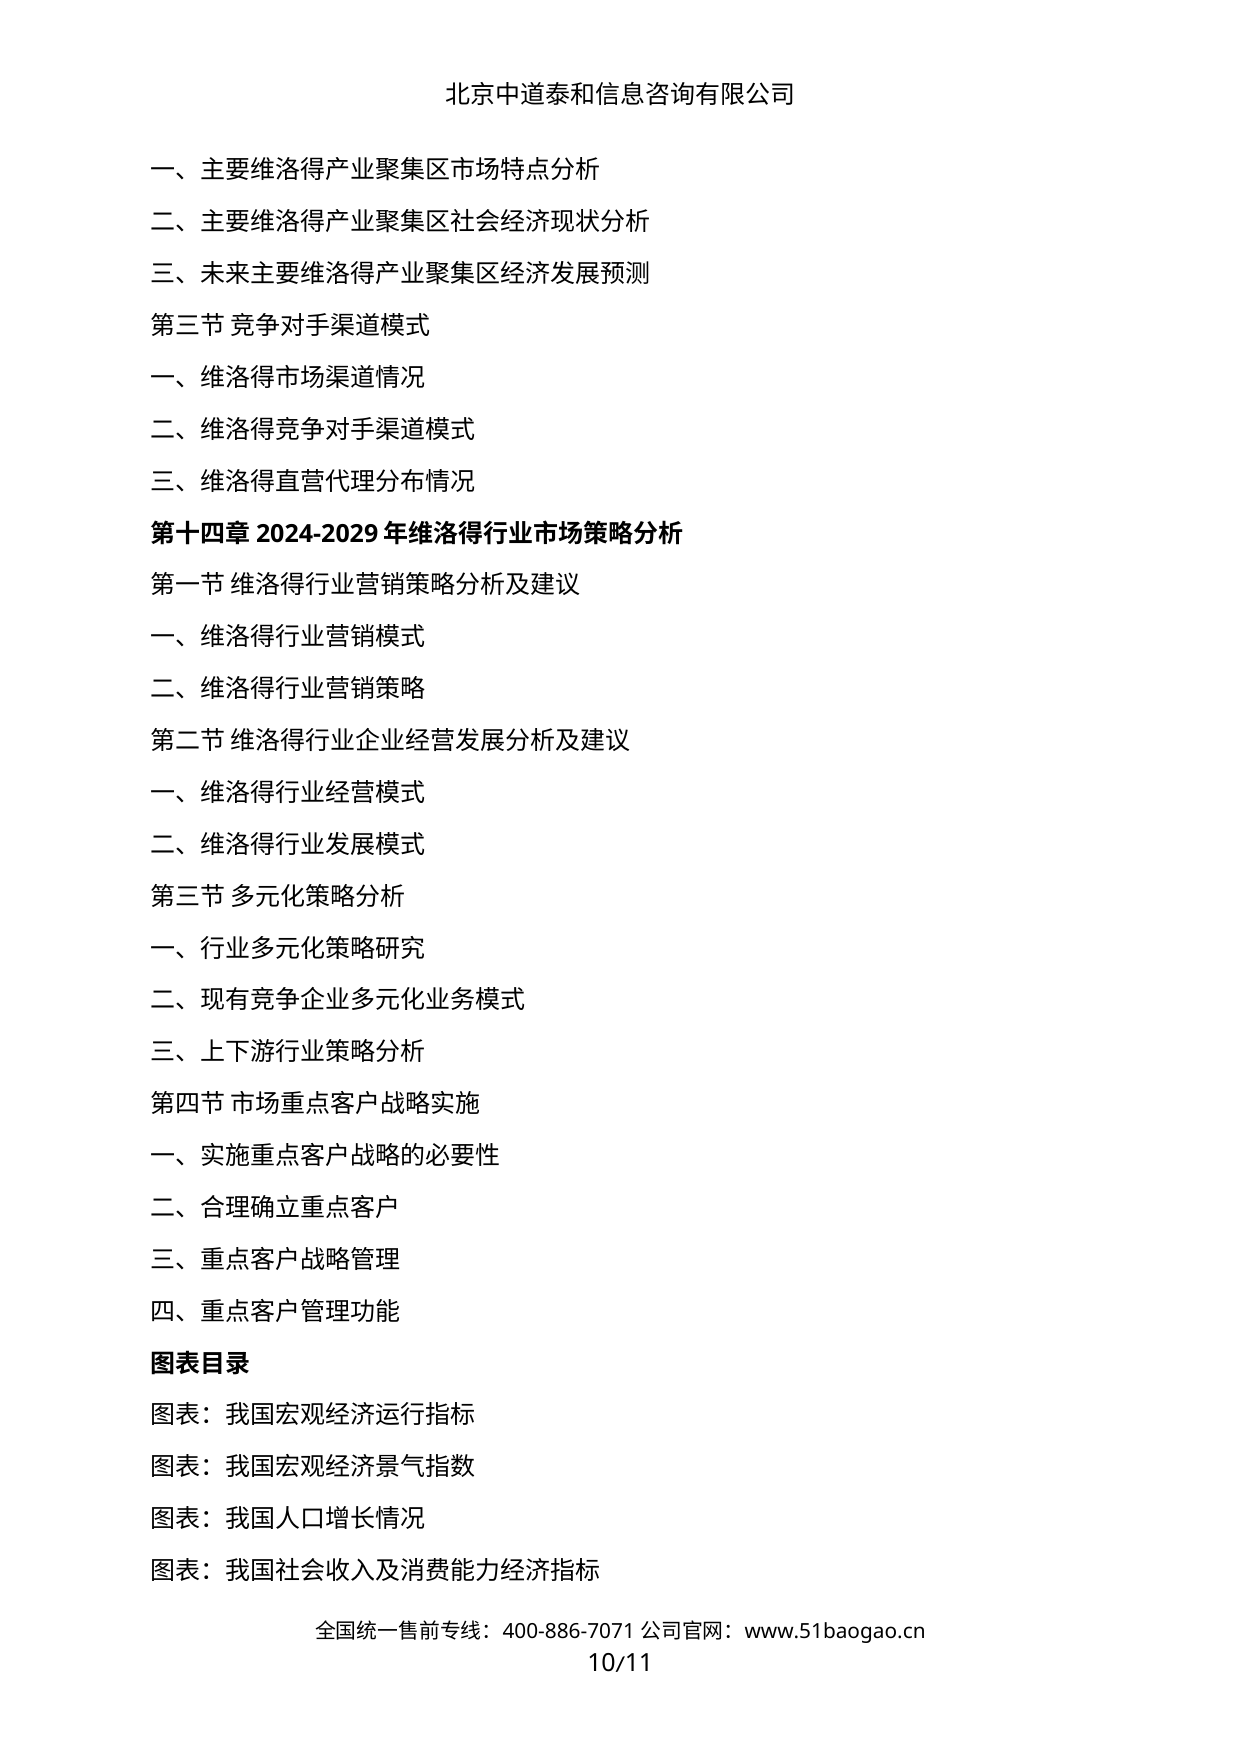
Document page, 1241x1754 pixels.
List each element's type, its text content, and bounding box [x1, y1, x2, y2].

text 一、维洛得行业营销模式 [150, 617, 1090, 653]
text 二、维洛得行业营销策略 [150, 669, 1090, 705]
text 三、维洛得直营代理分布情况 [150, 461, 1090, 497]
text 一、主要维洛得产业聚集区市场特点分析 [150, 150, 1090, 186]
text 第二节 维洛得行业企业经营发展分析及建议 [150, 721, 1090, 757]
text 图表：我国社会收入及消费能力经济指标 [150, 1551, 1090, 1587]
text 一、维洛得市场渠道情况 [150, 357, 1090, 394]
text 三、上下游行业策略分析 [150, 1032, 1090, 1068]
text 图表：我国宏观经济景气指数 [150, 1447, 1090, 1483]
text 三、未来主要维洛得产业聚集区经济发展预测 [150, 254, 1090, 290]
text 第四节 市场重点客户战略实施 [150, 1084, 1090, 1120]
text 一、实施重点客户战略的必要性 [150, 1136, 1090, 1172]
text 一、维洛得行业经营模式 [150, 772, 1090, 809]
text 第三节 竞争对手渠道模式 [150, 306, 1090, 342]
text 二、现有竞争企业多元化业务模式 [150, 980, 1090, 1016]
text 第三节 多元化策略分析 [150, 876, 1090, 912]
text 第一节 维洛得行业营销策略分析及建议 [150, 565, 1090, 601]
text 二、合理确立重点客户 [150, 1187, 1090, 1224]
text 图表目录 [150, 1343, 1090, 1379]
text 三、重点客户战略管理 [150, 1239, 1090, 1276]
text 二、主要维洛得产业聚集区社会经济现状分析 [150, 202, 1090, 238]
text 二、维洛得行业发展模式 [150, 824, 1090, 861]
text 图表：我国宏观经济运行指标 [150, 1395, 1090, 1431]
text 第十四章 2024-2029年维洛得行业市场策略分析 [150, 513, 1090, 549]
text 图表：我国人口增长情况 [150, 1499, 1090, 1535]
text 一、行业多元化策略研究 [150, 928, 1090, 964]
text 四、重点客户管理功能 [150, 1291, 1090, 1327]
text 二、维洛得竞争对手渠道模式 [150, 409, 1090, 446]
